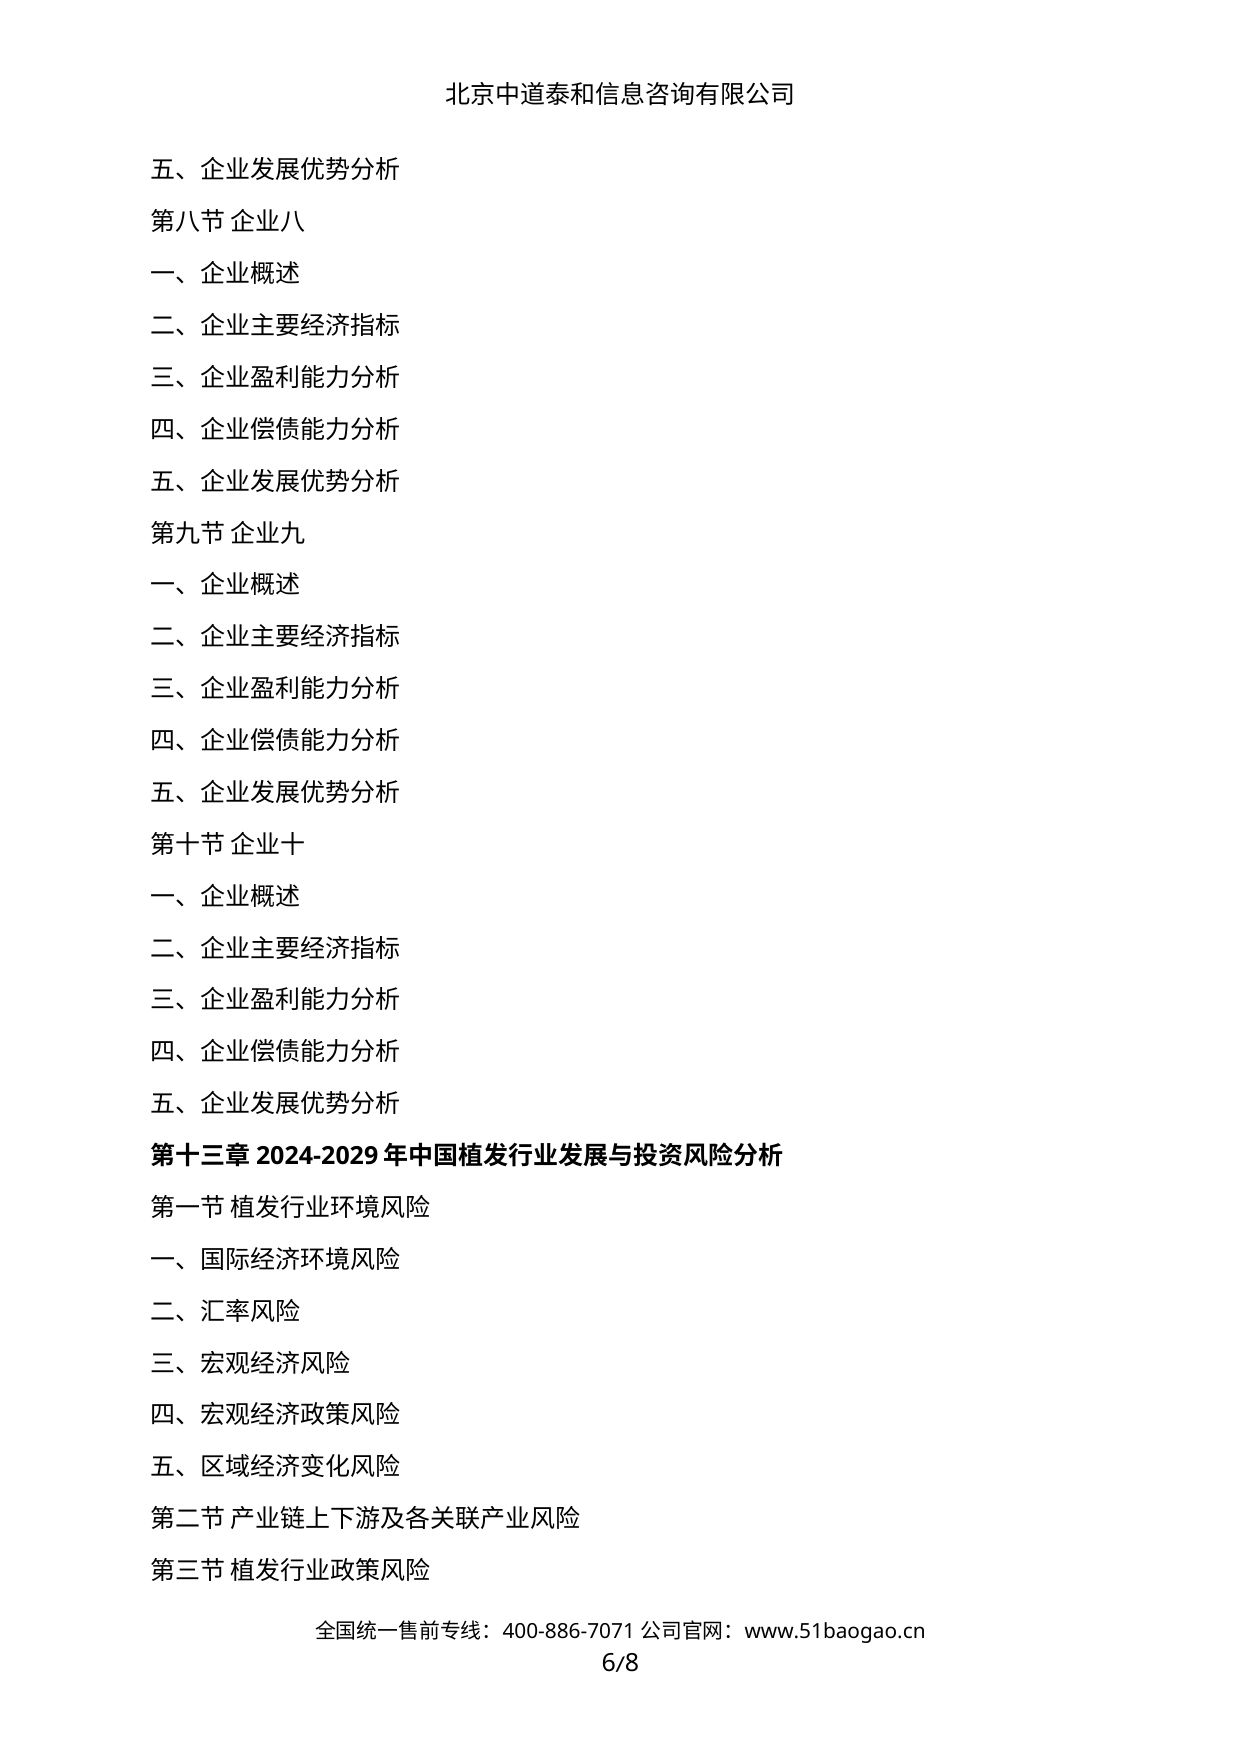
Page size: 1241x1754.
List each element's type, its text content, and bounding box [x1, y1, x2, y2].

text 五、企业发展优势分析 [150, 1084, 1090, 1120]
text 二、汇率风险 [150, 1291, 1090, 1327]
text 第二节 产业链上下游及各关联产业风险 [150, 1499, 1090, 1535]
text 五、区域经济变化风险 [150, 1447, 1090, 1483]
text 第三节 植发行业政策风险 [150, 1551, 1090, 1587]
text 四、宏观经济政策风险 [150, 1395, 1090, 1431]
text 第八节 企业八 [150, 202, 1090, 238]
text 二、企业主要经济指标 [150, 928, 1090, 964]
text 三、企业盈利能力分析 [150, 669, 1090, 705]
text 二、企业主要经济指标 [150, 617, 1090, 653]
text 一、企业概述 [150, 254, 1090, 290]
text 第九节 企业九 [150, 513, 1090, 549]
text 一、企业概述 [150, 876, 1090, 912]
text 一、国际经济环境风险 [150, 1239, 1090, 1276]
text 四、企业偿债能力分析 [150, 721, 1090, 757]
text 三、宏观经济风险 [150, 1343, 1090, 1379]
text 第一节 植发行业环境风险 [150, 1187, 1090, 1224]
text 四、企业偿债能力分析 [150, 409, 1090, 446]
text 二、企业主要经济指标 [150, 306, 1090, 342]
text 五、企业发展优势分析 [150, 150, 1090, 186]
text 第十节 企业十 [150, 824, 1090, 861]
text 三、企业盈利能力分析 [150, 357, 1090, 394]
text 四、企业偿债能力分析 [150, 1032, 1090, 1068]
text 五、企业发展优势分析 [150, 772, 1090, 809]
text 第十三章 2024-2029年中国植发行业发展与投资风险分析 [150, 1136, 1090, 1172]
text 五、企业发展优势分析 [150, 461, 1090, 497]
text 一、企业概述 [150, 565, 1090, 601]
text 三、企业盈利能力分析 [150, 980, 1090, 1016]
